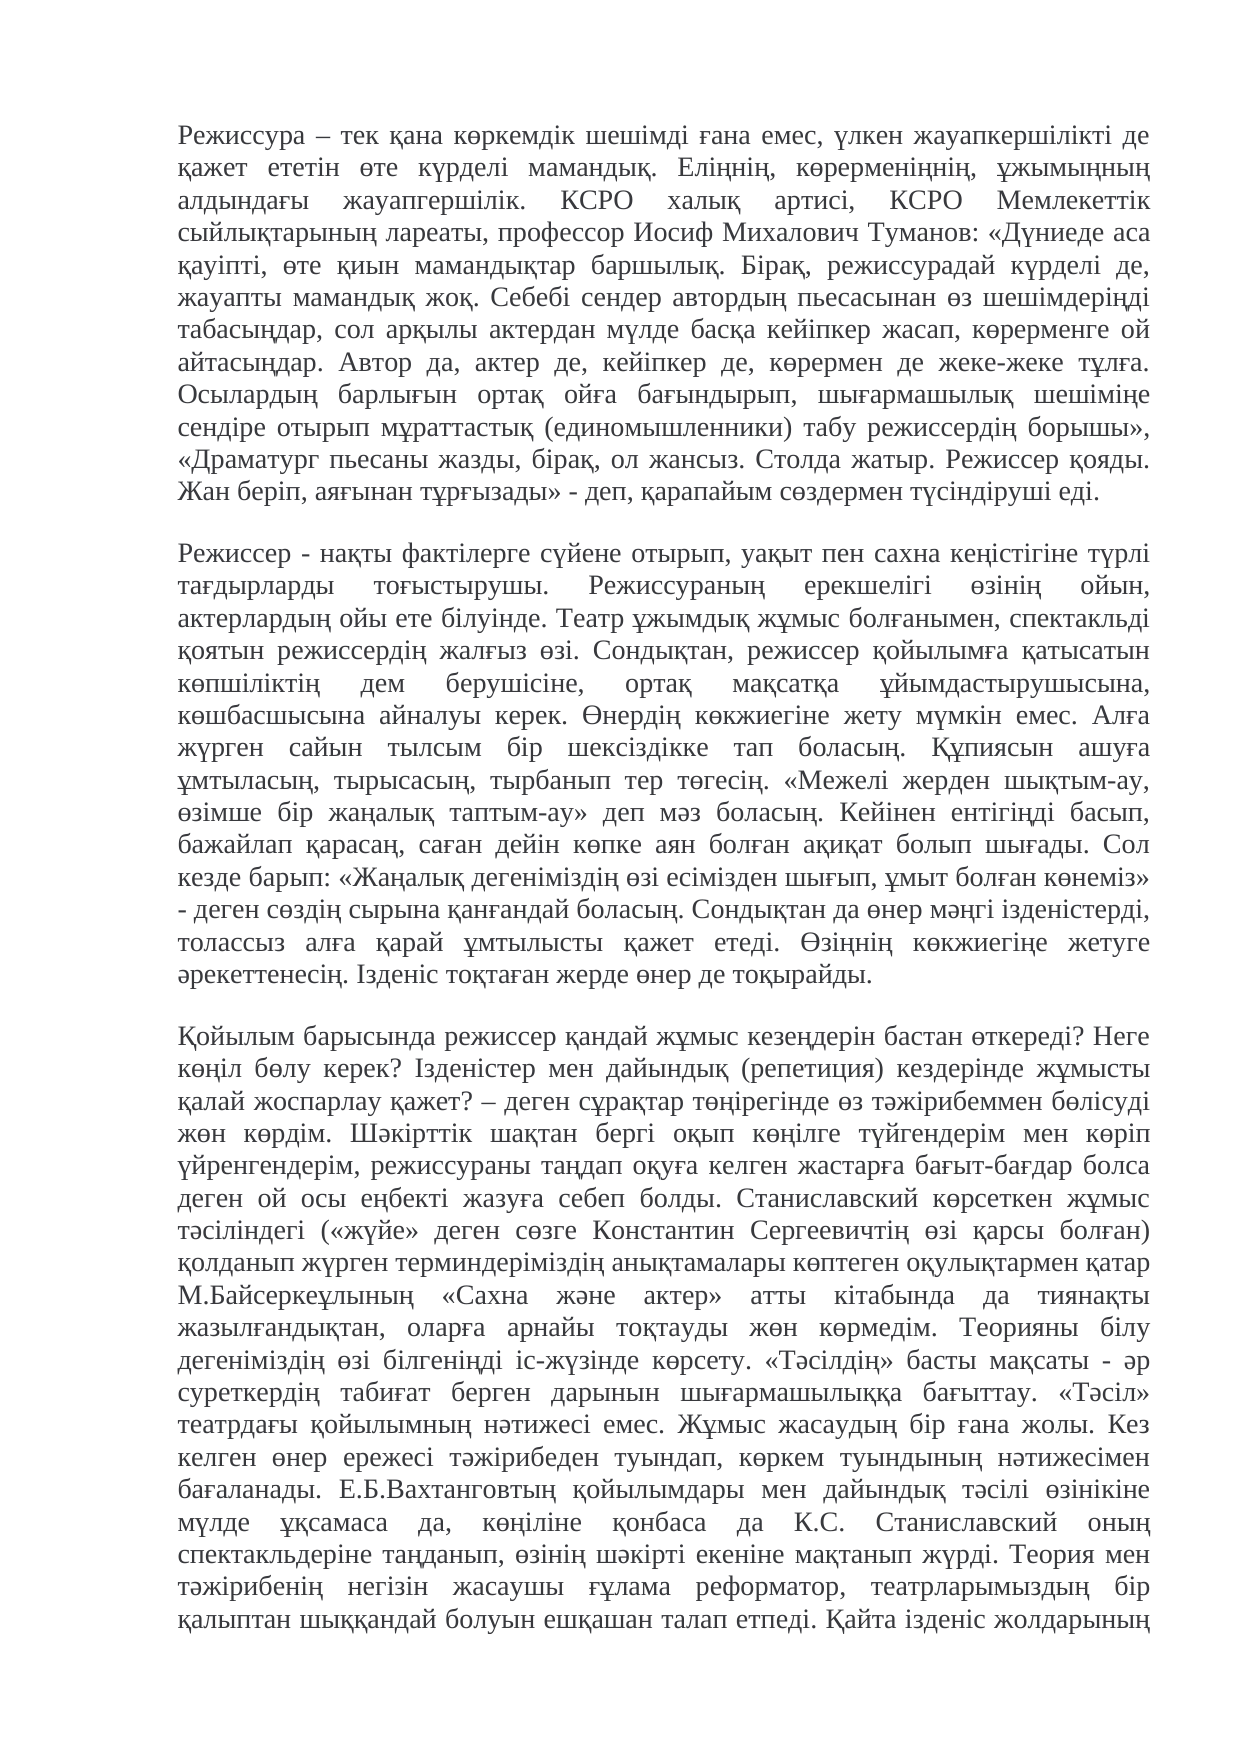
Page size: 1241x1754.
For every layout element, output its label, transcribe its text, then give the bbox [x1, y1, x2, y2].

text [177, 1019, 1152, 1634]
text Режиссура – тек қана көркемдік шешімді ғана емес, үлкен жауапкершілікті де қажет ететін өте күрделі мамандық. Еліңнің, көрерменіңнің, ұжымыңның алдындағы жауапгершілік. КСРО халық артисі, КСРО Мемлекеттік сыйлықтарының лареаты, профессор Иосиф Михалович Туманов: «Дүниеде аса қауіпті, өте қиын мамандықтар баршылық. Бірақ, режиссурадай күрделі де, жауапты мамандық жоқ. Себебі сендер автордың пьесасынан өз шешімдеріңді табасыңдар, сол арқылы актердан мүлде басқа кейіпкер жасап, көрерменге ой айтасыңдар. Автор да, актер де, кейіпкер де, көрермен де жеке-жеке тұлға. Осылардың барлығын ортақ ойға бағындырып, шығармашылық шешіміңе сендіре отырып мұраттастық (единомышленники) табу режиссердің борышы», «Драматург пьесаны жазды, бірақ, ол жансыз. Столда жатыр. Режиссер қояды. Жан беріп, аяғынан тұрғызады» - деп, қарапайым сөздермен түсіндіруші еді. [177, 118, 1152, 507]
text Режиссер - нақты фактілерге сүйене отырып, уақыт пен сахна кеңістігіне түрлі тағдырларды тоғыстырушы. Режиссураның ерекшелігі өзінің ойын, актерлардың ойы ете білуінде. Театр ұжымдық жұмыс болғанымен, спектакльді қоятын режиссердің жалғыз өзі. Сондықтан, режиссер қойылымға қатысатын көпшіліктің дем берушісіне, ортақ мақсатқа ұйымдастырушысына, көшбасшысына айналуы керек. Өнердің көкжиегіне жету мүмкін емес. Алға жүрген сайын тылсым бір шексіздікке тап боласың. Құпиясын ашуға ұмтыласың, тырысасың, тырбанып тер төгесің. «Межелі жерден шықтым-ау, өзімше бір жаңалық таптым-ау» деп мәз боласың. Кейінен ентігіңді басып, бажайлап қарасаң, саған дейін көпке аян болған ақиқат болып шығады. Сол кезде барып: «Жаңалық дегеніміздің өзі есімізден шығып, ұмыт болған көнеміз» - деген сөздің сырына қанғандай боласың. Сондықтан да өнер мәңгі ізденістерді, толассыз алға қарай ұмтылысты қажет етеді. Өзіңнің көкжиегіңе жетуге әрекеттенесің. Ізденіс тоқтаған жерде өнер де тоқырайды. [177, 536, 1152, 989]
